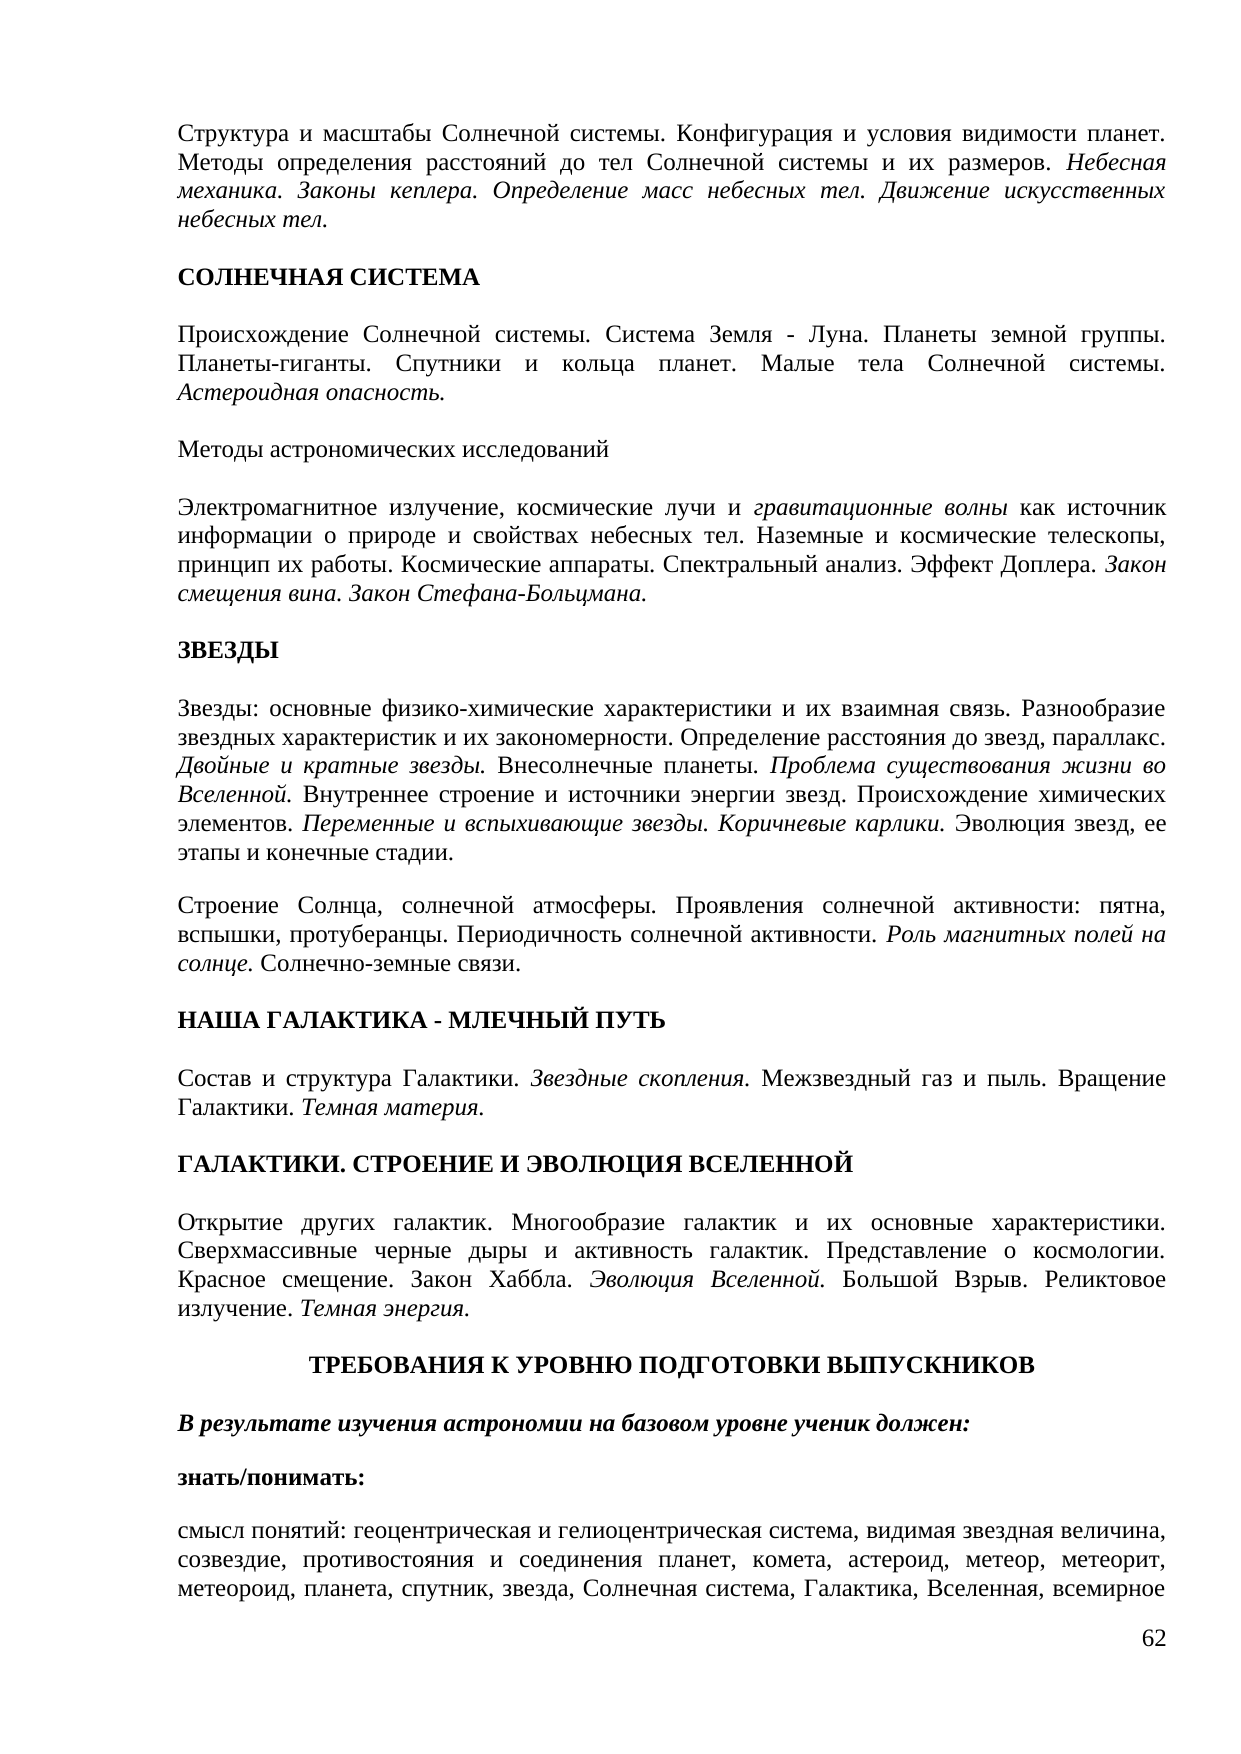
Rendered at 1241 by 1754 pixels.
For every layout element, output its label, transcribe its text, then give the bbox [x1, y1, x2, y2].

text НАША ГАЛАКТИКА - МЛЕЧНЫЙ ПУТЬ [177, 1006, 1167, 1034]
text Звезды: основные физико-химические характеристики и их взаимная связь. Разнообразие звездных характеристик и их закономерности. Определение расстояния до звезд, параллакс. Двойные и кратные звезды. Внесолнечные планеты. Проблема существования жизни во Вселенной. Внутреннее строение и источники энергии звезд. Происхождение химических элементов. Переменные и вспыхивающие звезды. Коричневые карлики. Эволюция звезд, ее этапы и конечные стадии. [177, 693, 1167, 866]
text знать/понимать: [177, 1462, 1167, 1491]
text Методы астрономических исследований [177, 434, 1167, 463]
text Структура и масштабы Солнечной системы. Конфигурация и условия видимости планет. Методы определения расстояний до тел Солнечной системы и их размеров. Небесная механика. Законы кеплера. Определение масс небесных тел. Движение искусственных небесных тел. [177, 118, 1167, 233]
text Электромагнитное излучение, космические лучи и гравитационные волны как источник информации о природе и свойствах небесных тел. Наземные и космические телескопы, принцип их работы. Космические аппараты. Спектральный анализ. Эффект Доплера. Закон смещения вина. Закон Стефана-Больцмана. [177, 492, 1167, 607]
text ТРЕБОВАНИЯ К УРОВНЮ ПОДГОТОВКИ ВЫПУСКНИКОВ [177, 1351, 1167, 1379]
text СОЛНЕЧНАЯ СИСТЕМА [177, 262, 1167, 291]
text Происхождение Солнечной системы. Система Земля - Луна. Планеты земной группы. Планеты-гиганты. Спутники и кольца планет. Малые тела Солнечной системы. Астероидная опасность. [177, 319, 1167, 406]
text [177, 1516, 1167, 1602]
text Строение Солнца, солнечной атмосферы. Проявления солнечной активности: пятна, вспышки, протуберанцы. Периодичность солнечной активности. Роль магнитных полей на солнце. Солнечно-земные связи. [177, 891, 1167, 977]
text Открытие других галактик. Многообразие галактик и их основные характеристики. Сверхмассивные черные дыры и активность галактик. Представление о космологии. Красное смещение. Закон Хаббла. Эволюция Вселенной. Большой Взрыв. Реликтовое излучение. Темная энергия. [177, 1207, 1167, 1322]
text Состав и структура Галактики. Звездные скопления. Межзвездный газ и пыль. Вращение Галактики. Темная материя. [177, 1063, 1167, 1121]
text В результате изучения астрономии на базовом уровне ученик должен: [177, 1408, 1167, 1437]
text ЗВЕЗДЫ [177, 636, 1167, 664]
text ГАЛАКТИКИ. СТРОЕНИЕ И ЭВОЛЮЦИЯ ВСЕЛЕННОЙ [177, 1149, 1167, 1178]
